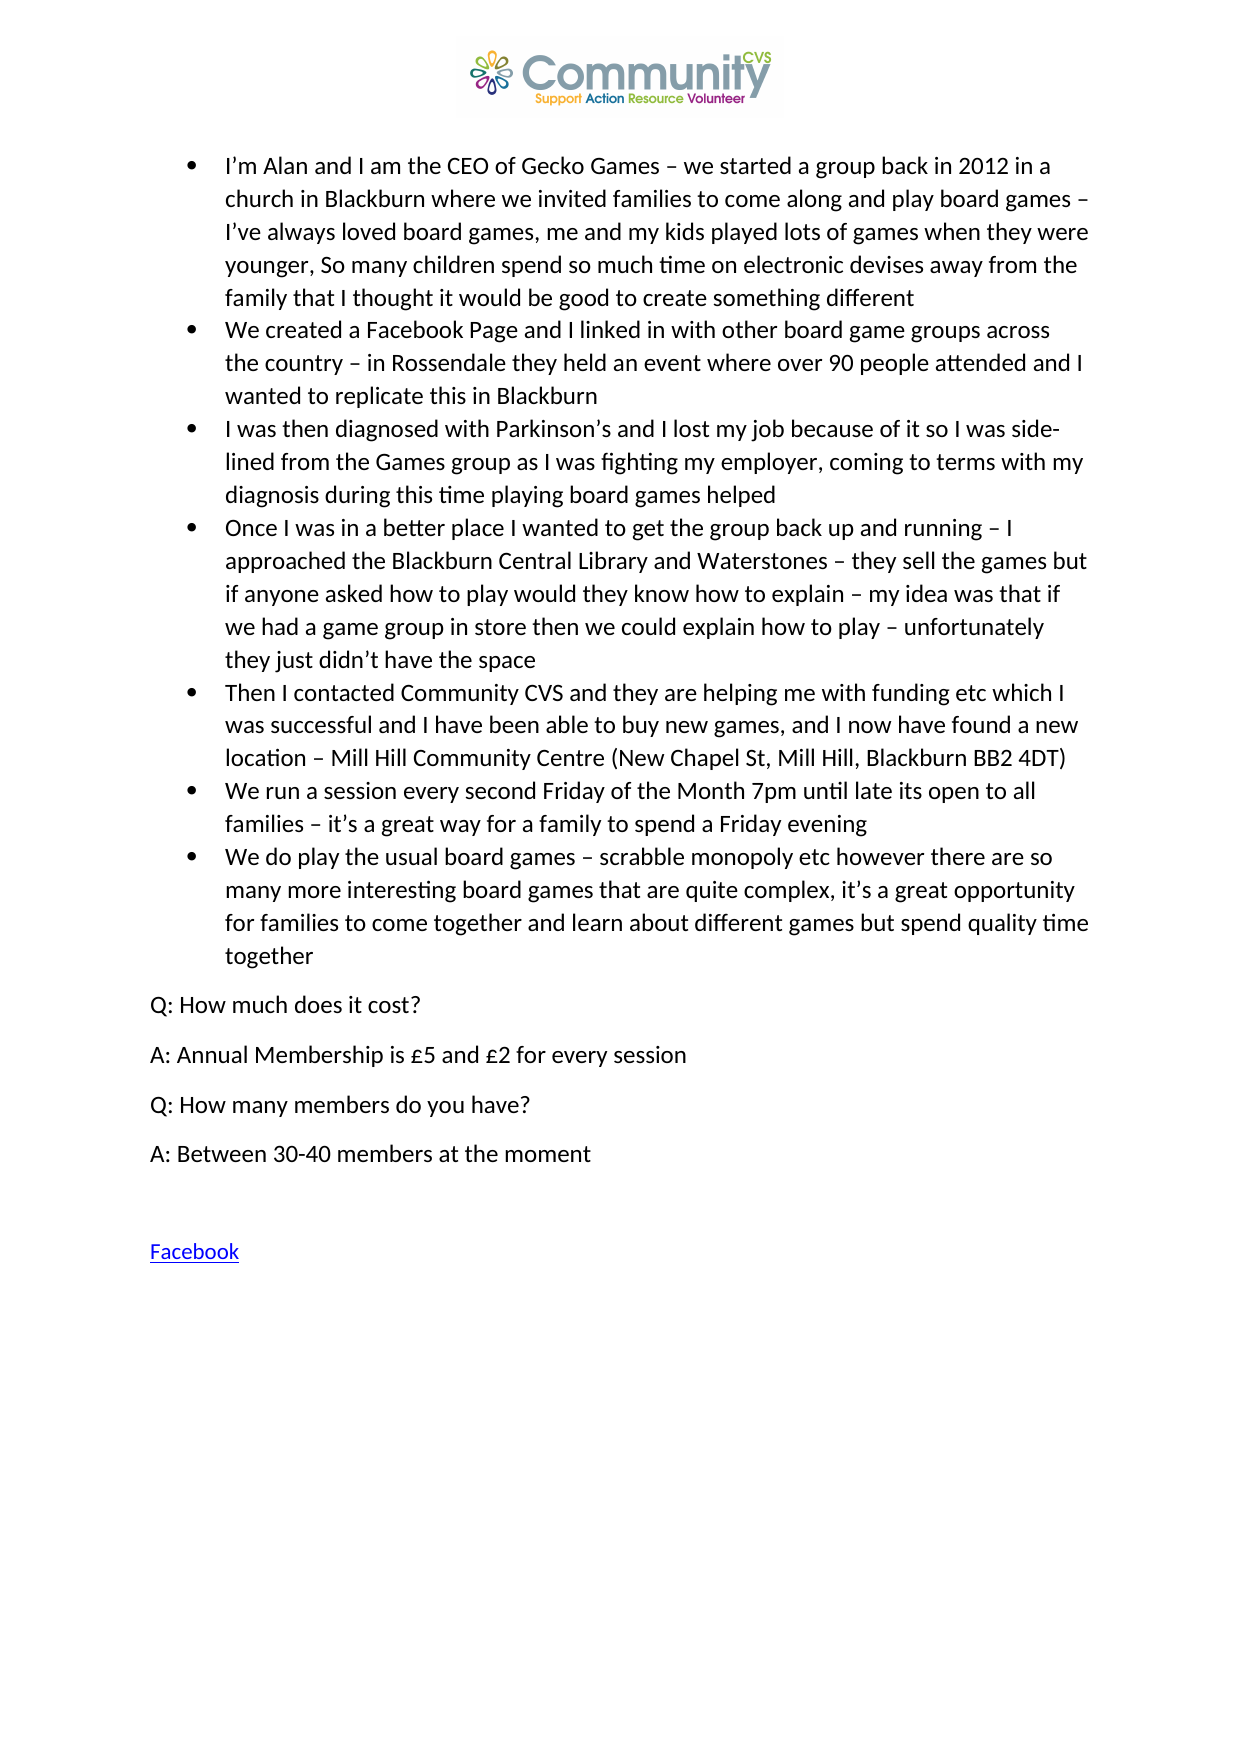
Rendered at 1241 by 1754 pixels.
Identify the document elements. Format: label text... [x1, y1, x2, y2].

list We created a Facebook Page and I linked in with other board game groups across the country – in Rossendale they held an event where over 90 people attended and I wanted to replicate this in Blackburn [187, 314, 1090, 411]
picture [456, 36, 785, 118]
list I was then diagnosed with Parkinson’s and I lost my job because of it so I was side-lined from the Games group as I was fighting my employer, coming to terms with my diagnosis during this time playing board games helped [187, 413, 1090, 510]
list I’m Alan and I am the CEO of Gecko Games – we started a group back in 2012 in a church in Blackburn where we invited families to come along and play board games – I’ve always loved board games, me and my kids played lots of games when they were younger, So many children spend so much time on electronic devises away from the family that I thought it would be good to create something different [187, 150, 1090, 312]
text Q: How many members do you have? [150, 1089, 1090, 1119]
list Once I was in a better place I wanted to get the group back up and running – I approached the Blackburn Central Library and Waterstones – they sell the games but if anyone asked how to play would they know how to explain – my idea was that if we had a game group in store then we could explain how to play – unfortunately they just didn’t have the space [187, 512, 1090, 674]
text Q: How much does it cost? [150, 989, 1090, 1020]
list Then I contacted Community CVS and they are helping me with funding etc which I was successful and I have been able to buy new games, and I now have found a new location – Mill Hill Community Centre (New Chapel St, Mill Hill, Blackburn BB2 4DT) [187, 677, 1090, 773]
text Facebook [150, 1237, 1090, 1266]
text A: Annual Membership is £5 and £2 for every session [150, 1039, 1090, 1070]
list We do play the usual board games – scrabble monopoly etc however there are so many more interesting board games that are quite complex, it’s a great opportunity for families to come together and learn about different games but spend quality time together [187, 841, 1090, 971]
list We run a session every second Friday of the Month 7pm until late its open to all families – it’s a great way for a family to spend a Friday evening [187, 775, 1090, 839]
text A: Between 30-40 members at the moment [150, 1138, 1090, 1169]
